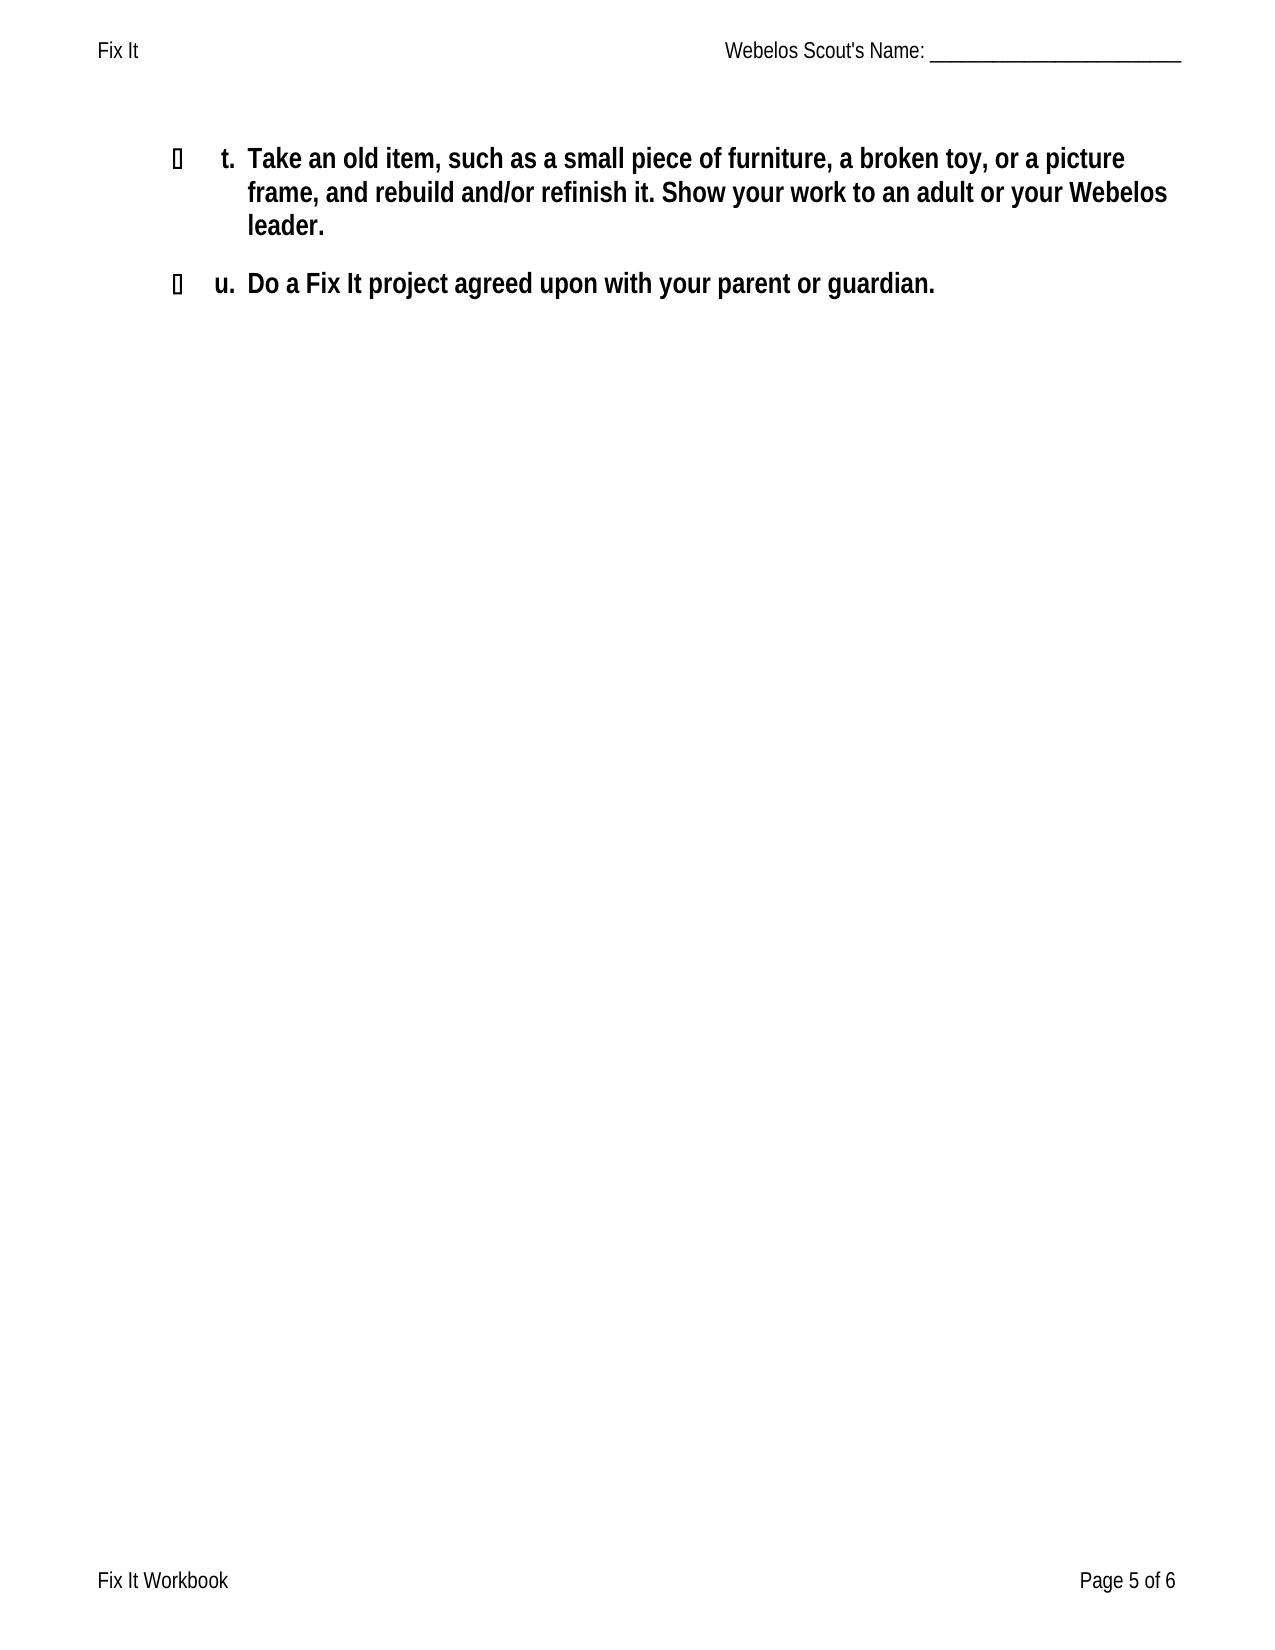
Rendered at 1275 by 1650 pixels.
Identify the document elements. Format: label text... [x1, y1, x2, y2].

text t. Take an old item, such as a small piece of furniture, a broken toy, or a picture frame, and rebuild and/or refinish it. Show your work to an adult or your Webelos leader. [172, 141, 1177, 242]
text u. Do a Fix It project agreed upon with your parent or guardian. [172, 267, 1177, 300]
